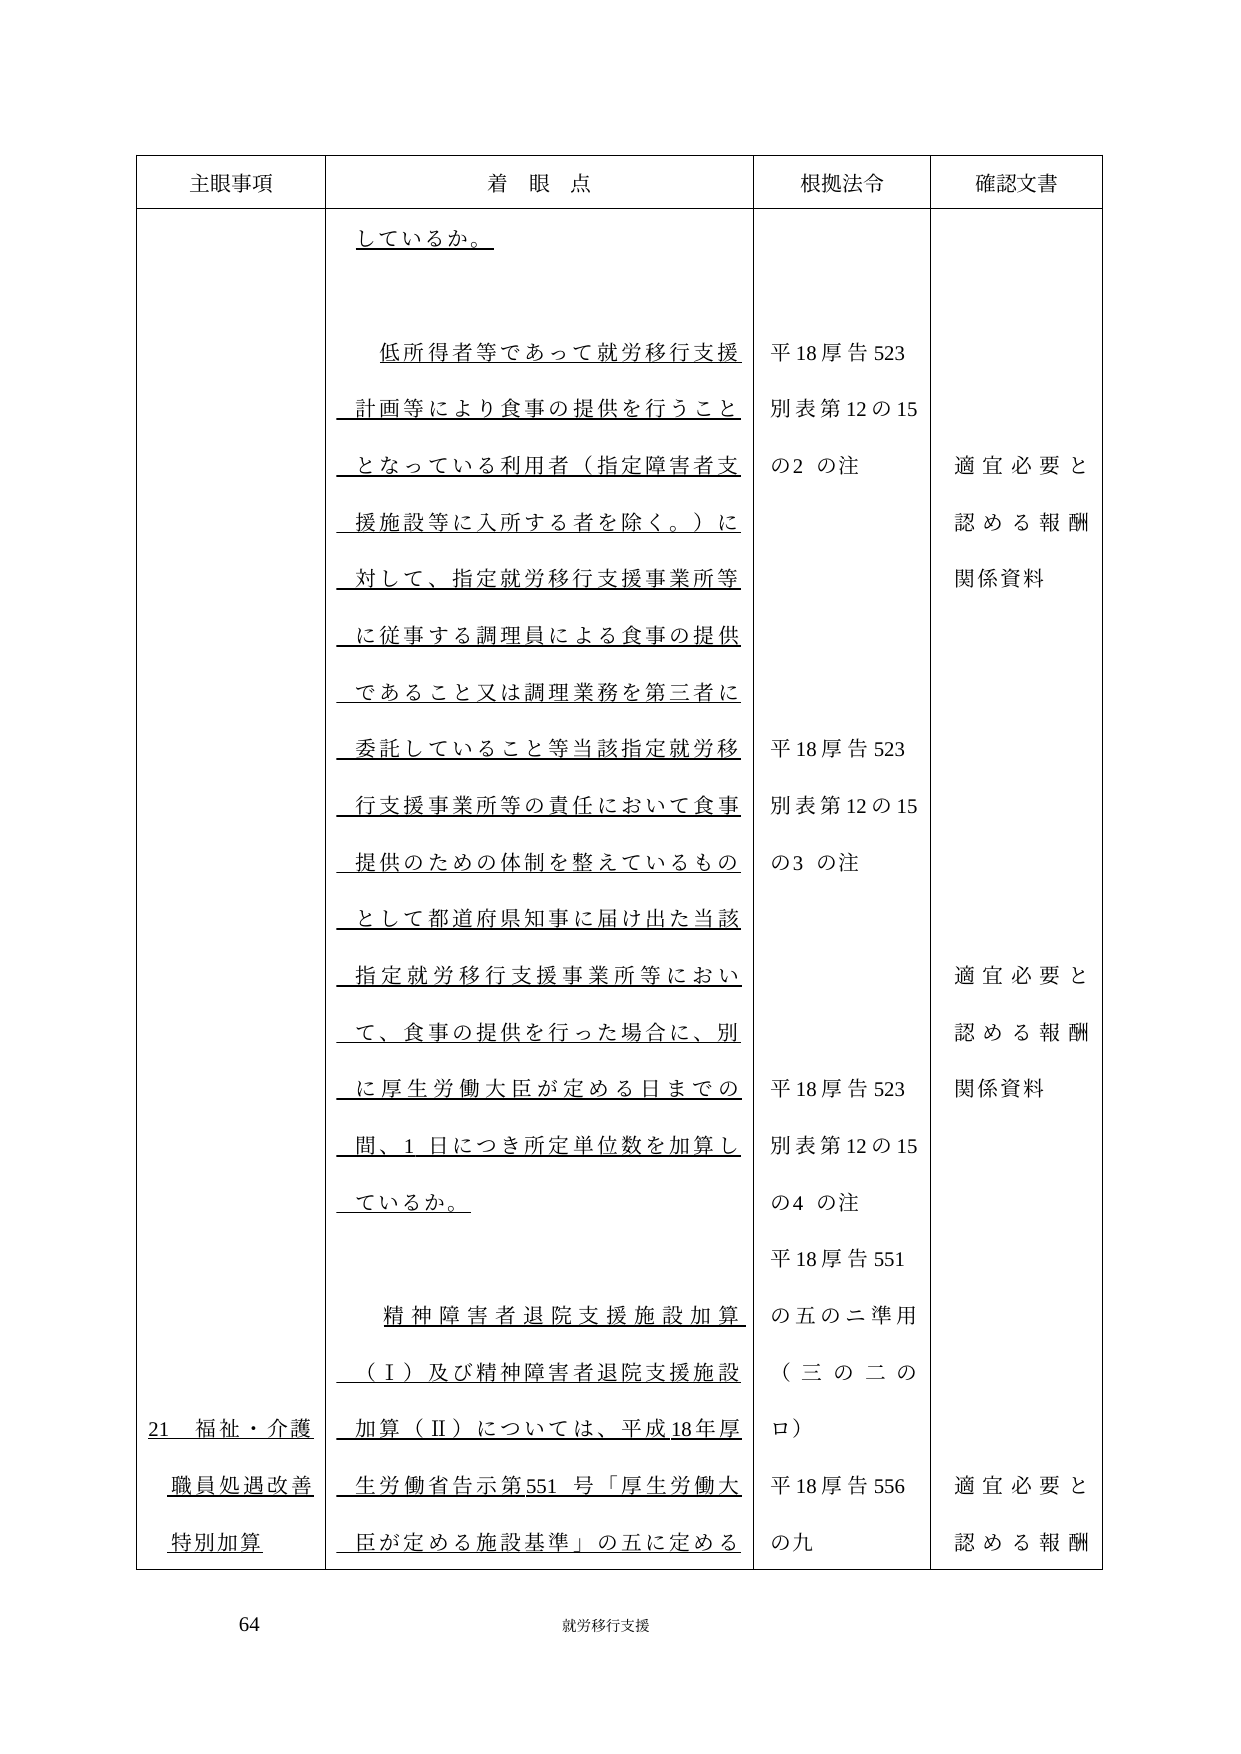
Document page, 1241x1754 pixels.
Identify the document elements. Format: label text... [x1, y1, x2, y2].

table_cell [137, 209, 325, 1569]
table_header 根拠法令 [754, 156, 930, 208]
table_header 着 眼 点 [326, 156, 753, 208]
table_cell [754, 209, 930, 1569]
table_header 確認文書 [931, 156, 1102, 208]
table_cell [931, 209, 1102, 1569]
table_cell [326, 209, 753, 1569]
table_header 主眼事項 [137, 156, 325, 208]
